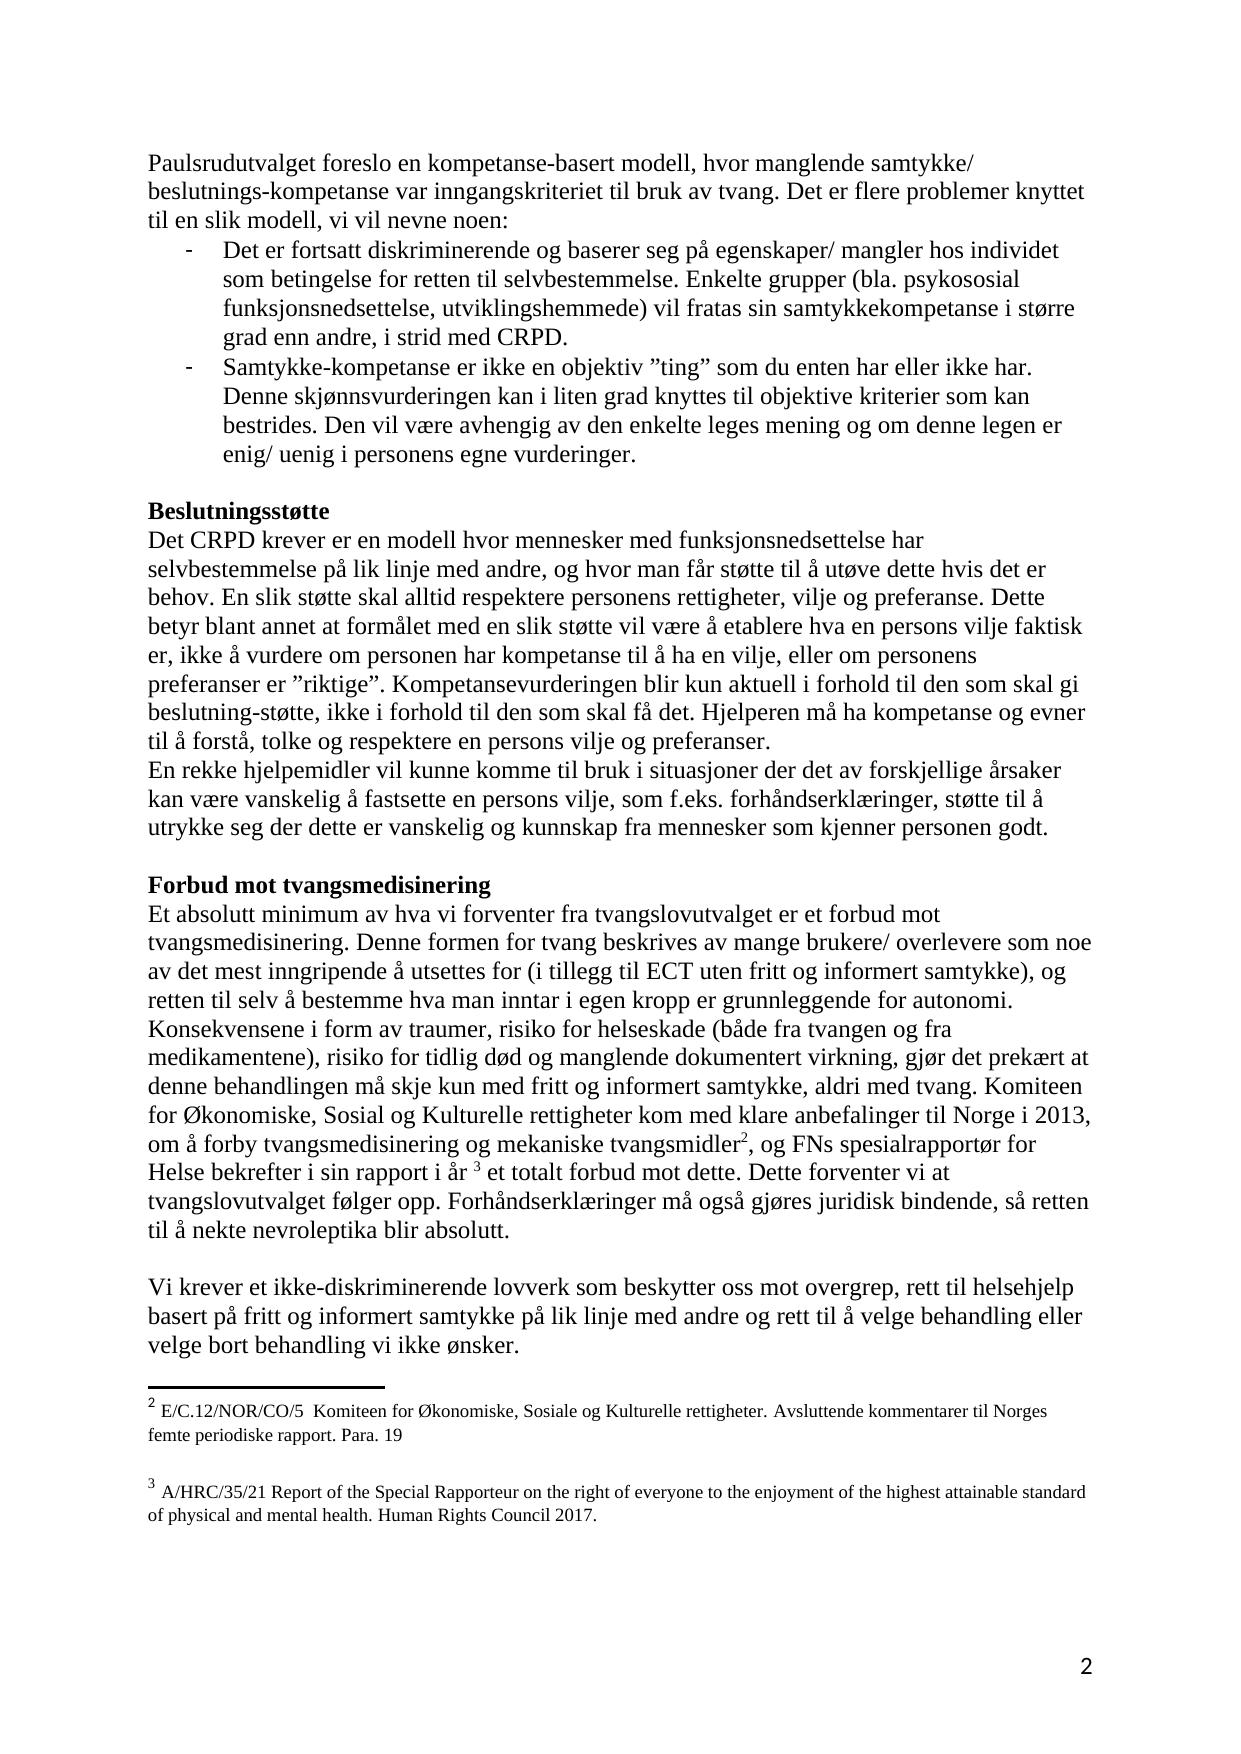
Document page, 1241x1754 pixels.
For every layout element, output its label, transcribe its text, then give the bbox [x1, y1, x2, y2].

text Forbud mot tvangsmedisinering [148, 870, 1093, 899]
text Beslutningsstøtte [148, 496, 1093, 525]
text Et absolutt minimum av hva vi forventer fra tvangslovutvalget er et forbud mot tvangsmedisinering. Denne formen for tvang beskrives av mange brukere/ overlevere som noe av det mest inngripende å utsettes for (i tillegg til ECT uten fritt og informert samtykke), og retten til selv å bestemme hva man inntar i egen kropp er grunnleggende for autonomi. Konsekvensene i form av traumer, risiko for helseskade (både fra tvangen og fra medikamentene), risiko for tidlig død og manglende dokumentert virkning, gjør det prekært at denne behandlingen må skje kun med fritt og informert samtykke, aldri med tvang. Komiteen for Økonomiske, Sosial og Kulturelle rettigheter kom med klare anbefalinger til Norge i 2013, om å forby tvangsmedisinering og mekaniske tvangsmidler, og FNs spesialrapportør for Helse bekrefter i sin rapport i år et totalt forbud mot dette. Dette forventer vi at tvangslovutvalget følger opp. Forhåndserklæringer må også gjøres juridisk bindende, så retten til å nekte nevroleptika blir absolutt. [148, 899, 1093, 1244]
text Paulsrudutvalget foreslo en kompetanse-basert modell, hvor manglende samtykke/ beslutnings-kompetanse var inngangskriteriet til bruk av tvang. Det er flere problemer knyttet til en slik modell, vi vil nevne noen: [148, 148, 1093, 234]
text En rekke hjelpemidler vil kunne komme til bruk i situasjoner der det av forskjellige årsaker kan være vanskelig å fastsette en persons vilje, som f.eks. forhåndserklæringer, støtte til å utrykke seg der dette er vanskelig og kunnskap fra mennesker som kjenner personen godt. [148, 755, 1093, 841]
list Det er fortsatt diskriminerende og baserer seg på egenskaper/ mangler hos individet som betingelse for retten til selvbestemmelse. Enkelte grupper (bla. psykososial funksjonsnedsettelse, utviklingshemmede) vil fratas sin samtykkekompetanse i større grad enn andre, i strid med CRPD. [185, 234, 1093, 351]
list Samtykke-kompetanse er ikke en objektiv ”ting” som du enten har eller ikke har. Denne skjønnsvurderingen kan i liten grad knyttes til objektive kriterier som kan bestrides. Den vil være avhengig av den enkelte leges mening og om denne legen er enig/ uenig i personens egne vurderinger. [185, 351, 1093, 467]
text Det CRPD krever er en modell hvor mennesker med funksjonsnedsettelse har selvbestemmelse på lik linje med andre, og hvor man får støtte til å utøve dette hvis det er behov. En slik støtte skal alltid respektere personens rettigheter, vilje og preferanse. Dette betyr blant annet at formålet med en slik støtte vil være å etablere hva en persons vilje faktisk er, ikke å vurdere om personen har kompetanse til å ha en vilje, eller om personens preferanser er ”riktige”. Kompetansevurderingen blir kun aktuell i forhold til den som skal gi beslutning-støtte, ikke i forhold til den som skal få det. Hjelperen må ha kompetanse og evner til å forstå, tolke og respektere en persons vilje og preferanser. [148, 525, 1093, 755]
text Vi krever et ikke-diskriminerende lovverk som beskytter oss mot overgrep, rett til helsehjelp basert på fritt og informert samtykke på lik linje med andre og rett til å velge behandling eller velge bort behandling vi ikke ønsker. [148, 1272, 1093, 1359]
